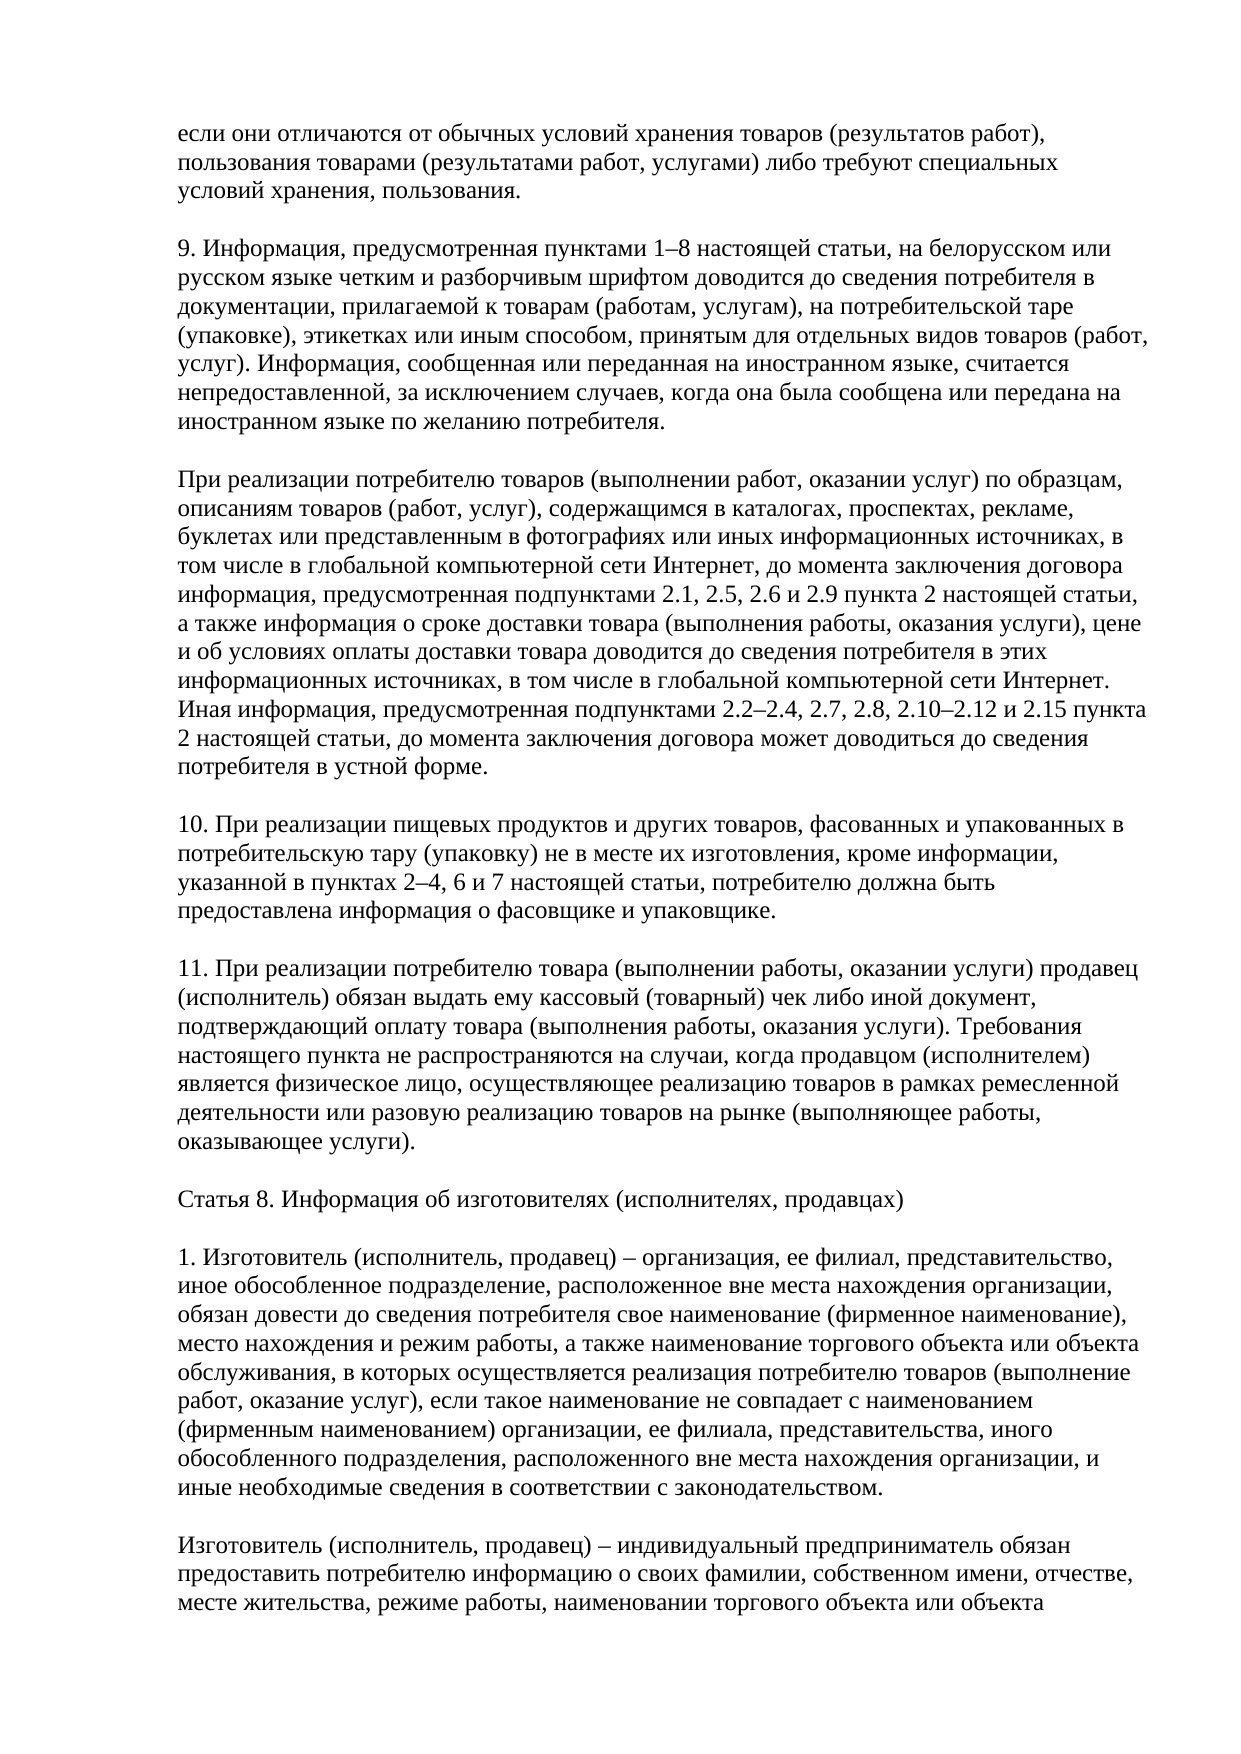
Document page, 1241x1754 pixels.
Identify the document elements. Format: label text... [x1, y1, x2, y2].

text 9. Информация, предусмотренная пунктами 1–8 настоящей статьи, на белорусском или русском языке четким и разборчивым шрифтом доводится до сведения потребителя в документации, прилагаемой к товарам (работам, услугам), на потребительской таре (упаковке), этикетках или иным способом, принятым для отдельных видов товаров (работ, услуг). Информация, сообщенная или переданная на иностранном языке, считается непредоставленной, за исключением случаев, когда она была сообщена или передана на иностранном языке по желанию потребителя. [177, 233, 1152, 435]
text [177, 118, 1152, 204]
text 11. При реализации потребителю товара (выполнении работы, оказании услуги) продавец (исполнитель) обязан выдать ему кассовый (товарный) чек либо иной документ, подтверждающий оплату товара (выполнения работы, оказания услуги). Требования настоящего пункта не распространяются на случаи, когда продавцом (исполнителем) является физическое лицо, осуществляющее реализацию товаров в рамках ремесленной деятельности или разовую реализацию товаров на рынке (выполняющее работы, оказывающее услуги). [177, 953, 1152, 1155]
text При реализации потребителю товаров (выполнении работ, оказании услуг) по образцам, описаниям товаров (работ, услуг), содержащимся в каталогах, проспектах, рекламе, буклетах или представленным в фотографиях или иных информационных источниках, в том числе в глобальной компьютерной сети Интернет, до момента заключения договора информация, предусмотренная подпунктами 2.1, 2.5, 2.6 и 2.9 пункта 2 настоящей статьи, а также информация о сроке доставки товара (выполнения работы, оказания услуги), цене и об условиях оплаты доставки товара доводится до сведения потребителя в этих информационных источниках, в том числе в глобальной компьютерной сети Интернет. Иная информация, предусмотренная подпунктами 2.2–2.4, 2.7, 2.8, 2.10–2.12 и 2.15 пункта 2 настоящей статьи, до момента заключения договора может доводиться до сведения потребителя в устной форме. [177, 464, 1152, 780]
text 1. Изготовитель (исполнитель, продавец) – организация, ее филиал, представительство, иное обособленное подразделение, расположенное вне места нахождения организации, обязан довести до сведения потребителя свое наименование (фирменное наименование), место нахождения и режим работы, а также наименование торгового объекта или объекта обслуживания, в которых осуществляется реализация потребителю товаров (выполнение работ, оказание услуг), если такое наименование не совпадает с наименованием (фирменным наименованием) организации, ее филиала, представительства, иного обособленного подразделения, расположенного вне места нахождения организации, и иные необходимые сведения в соответствии с законодательством. [177, 1242, 1152, 1501]
text Статья 8. Информация об изготовителях (исполнителях, продавцах) [177, 1184, 1152, 1213]
text 10. При реализации пищевых продуктов и других товаров, фасованных и упакованных в потребительскую тару (упаковку) не в месте их изготовления, кроме информации, указанной в пунктах 2–4, 6 и 7 настоящей статьи, потребителю должна быть предоставлена информация о фасовщике и упаковщике. [177, 809, 1152, 924]
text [177, 1530, 1152, 1616]
